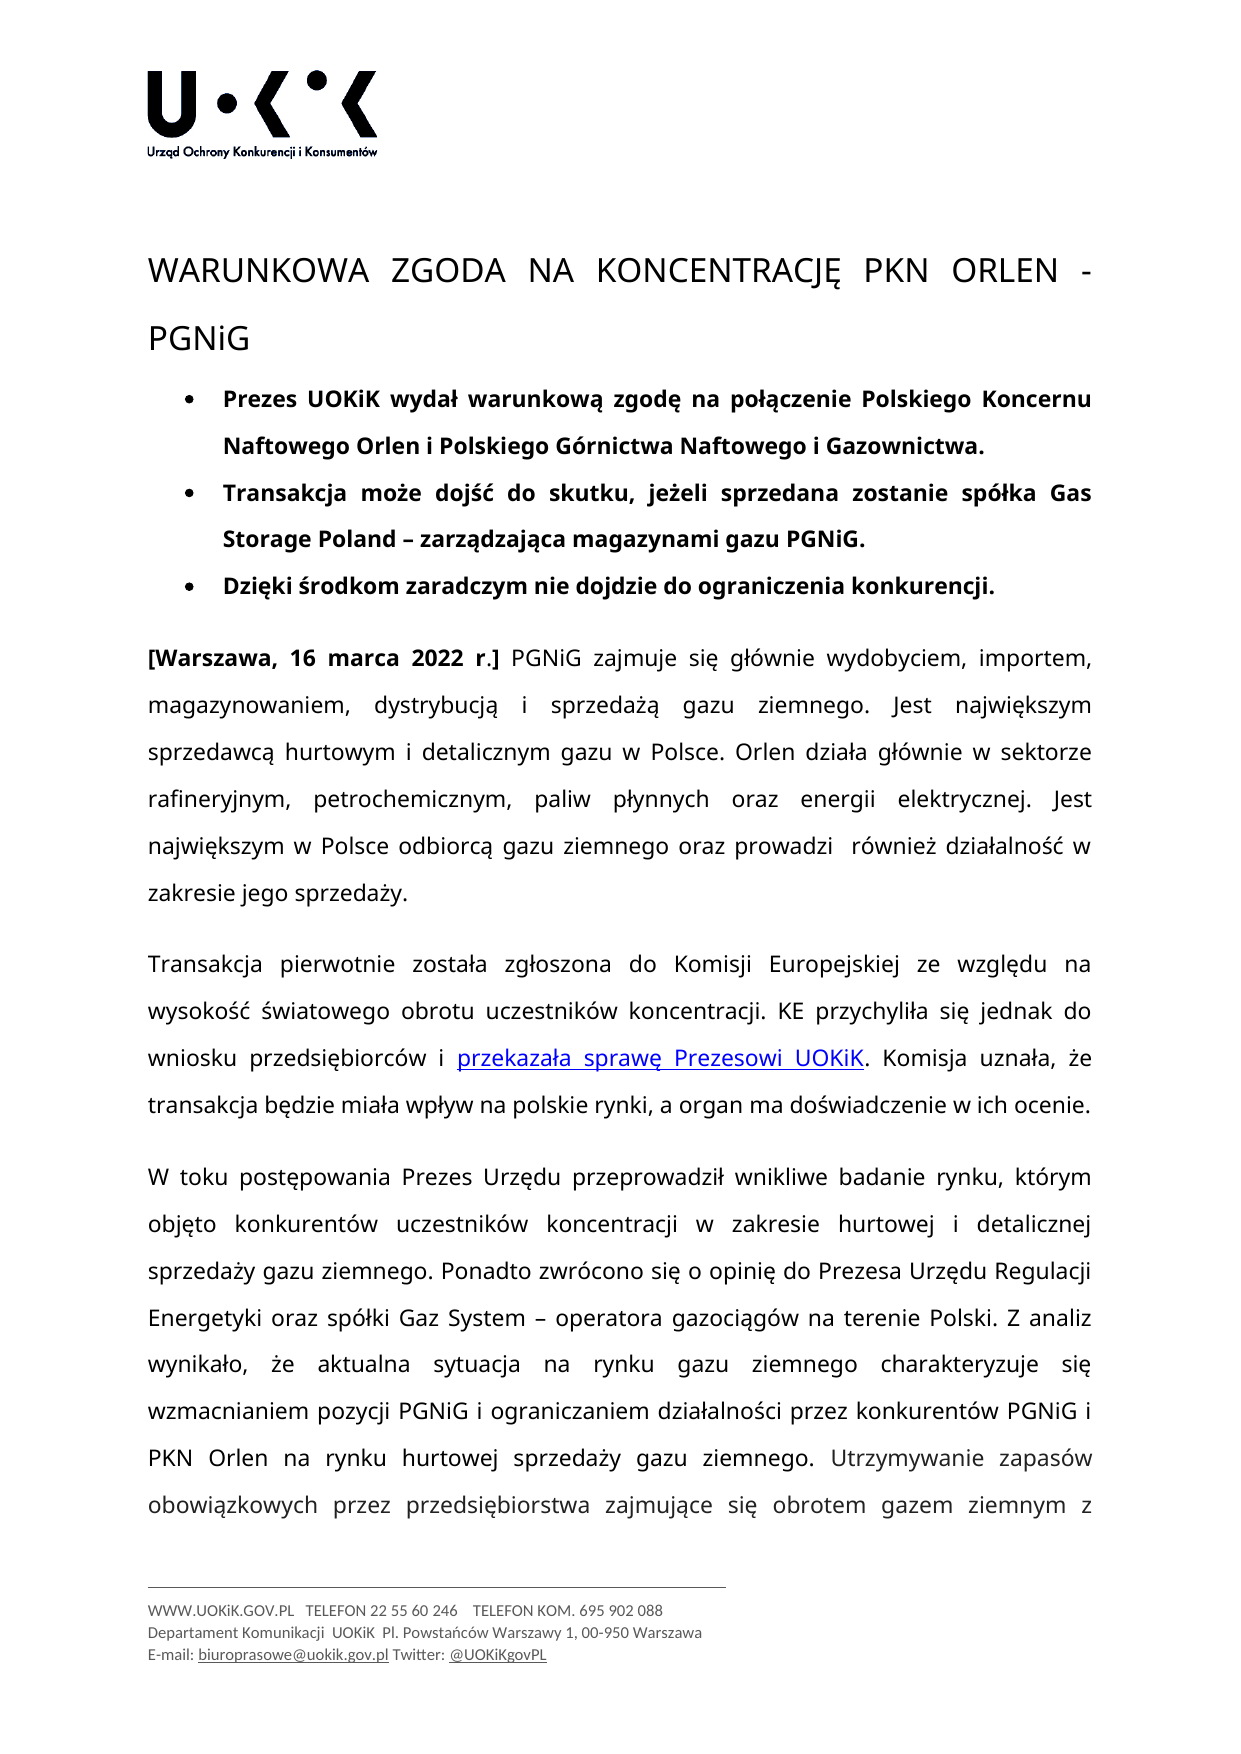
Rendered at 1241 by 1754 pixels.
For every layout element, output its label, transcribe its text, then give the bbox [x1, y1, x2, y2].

list Transakcja może dojść do skutku, jeżeli sprzedana zostanie spółka Gas Storage Poland – zarządzająca magazynami gazu PGNiG. [185, 477, 1093, 555]
text WARUNKOWA ZGODA NA KONCENTRACJĘ PKN ORLEN - PGNiG [148, 247, 1093, 360]
picture [147, 70, 378, 160]
text [Warszawa, 16 marca 2022 r.] PGNiG zajmuje się głównie wydobyciem, importem, magazynowaniem, dystrybucją i sprzedażą gazu ziemnego. Jest największym sprzedawcą hurtowym i detalicznym gazu w Polsce. Orlen działa głównie w sektorze rafineryjnym, petrochemicznym, paliw płynnych oraz energii elektrycznej. Jest największym w Polsce odbiorcą gazu ziemnego oraz prowadzi również działalność w zakresie jego sprzedaży. [148, 642, 1093, 908]
list Dzięki środkom zaradczym nie dojdzie do ograniczenia konkurencji. [185, 570, 1093, 602]
list Prezes UOKiK wydał warunkową zgodę na połączenie Polskiego Koncernu Naftowego Orlen i Polskiego Górnictwa Naftowego i Gazownictwa. [185, 383, 1093, 461]
text Transakcja pierwotnie została zgłoszona do Komisji Europejskiej ze względu na wysokość światowego obrotu uczestników koncentracji. KE przychyliła się jednak do wniosku przedsiębiorców i przekazała sprawę Prezesowi UOKiK. Komisja uznała, że transakcja będzie miała wpływ na polskie rynki, a organ ma doświadczenie w ich ocenie. [148, 948, 1093, 1120]
